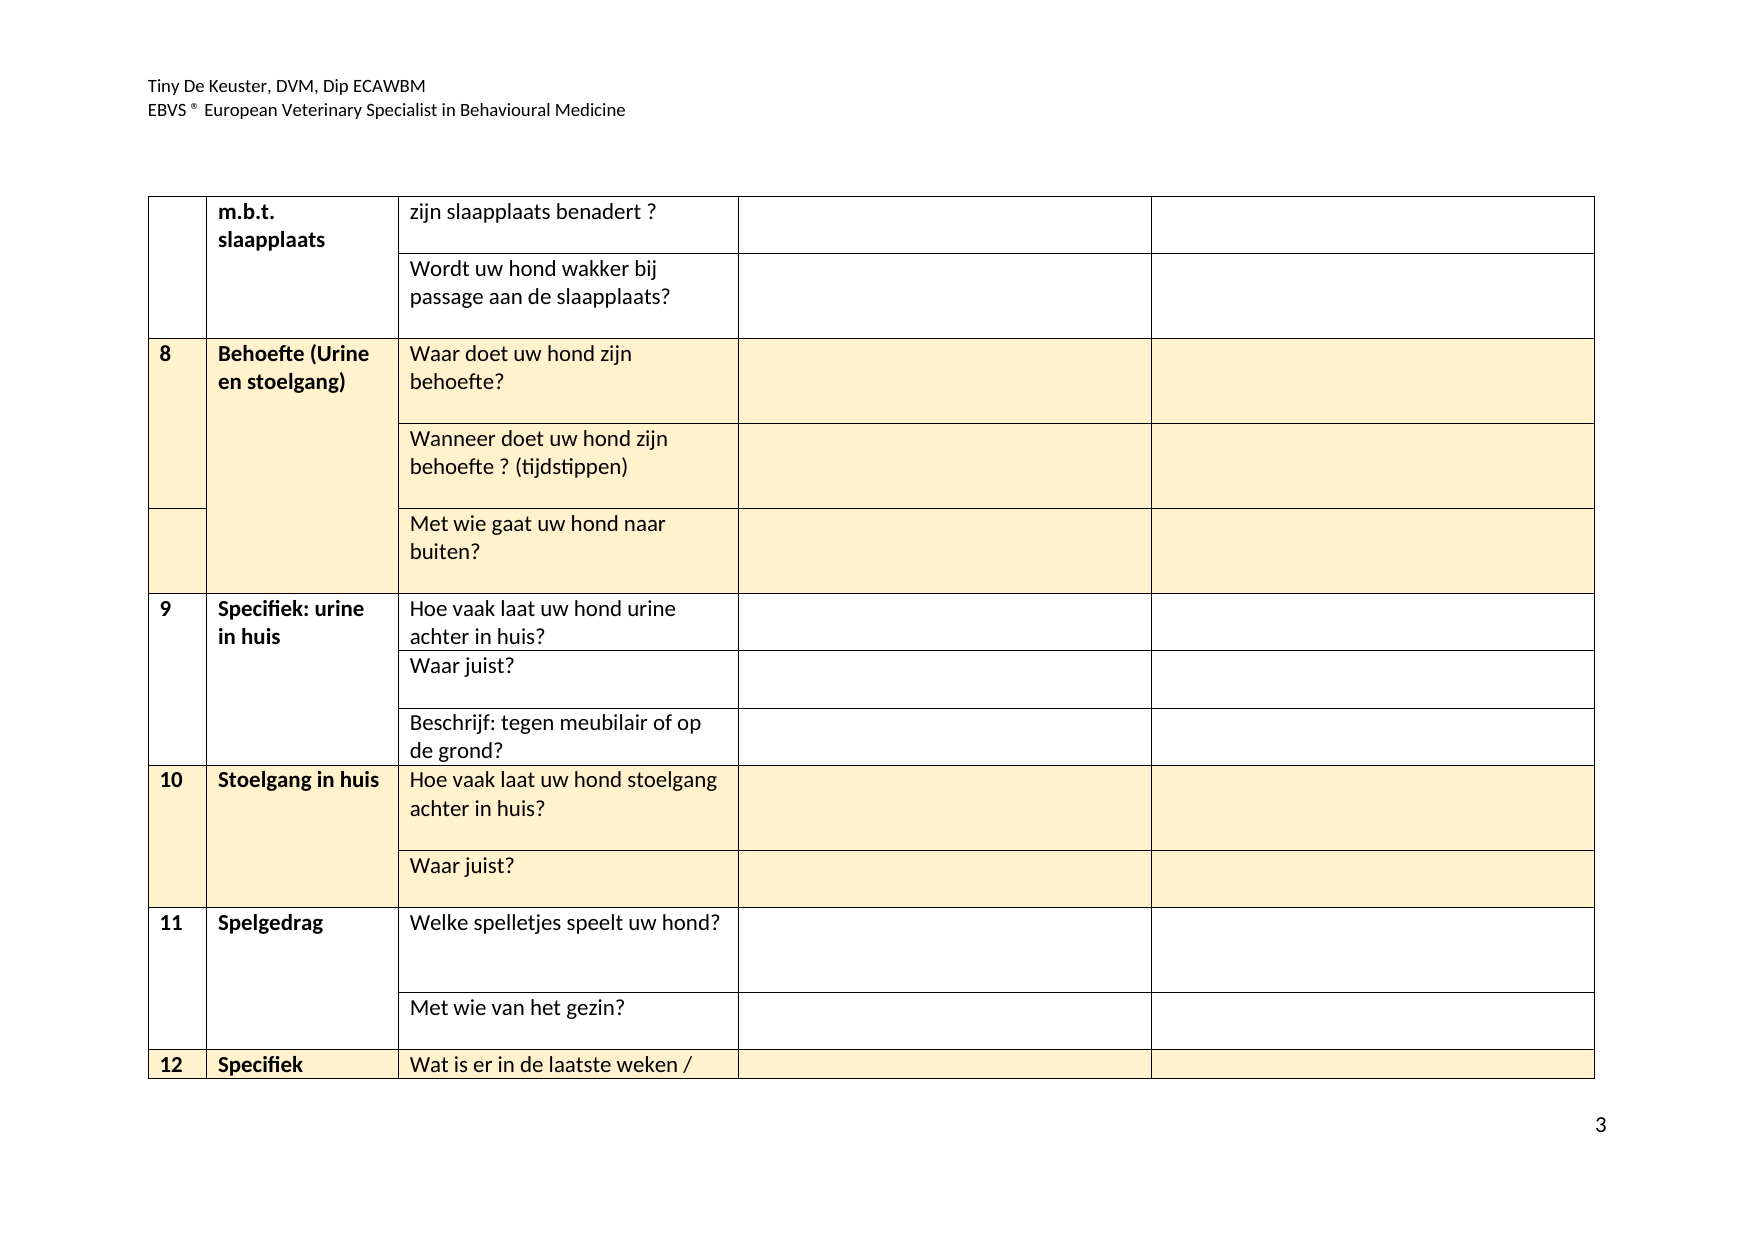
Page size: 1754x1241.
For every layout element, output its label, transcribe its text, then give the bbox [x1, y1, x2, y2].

table_cell [1152, 709, 1594, 764]
table_cell [1152, 509, 1594, 593]
table_cell [739, 651, 1151, 707]
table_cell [207, 197, 398, 338]
table_cell [739, 197, 1151, 253]
table_cell [739, 709, 1151, 764]
table_cell 12 [149, 1050, 206, 1078]
table_cell [739, 509, 1151, 593]
table_cell [739, 908, 1151, 992]
table_cell 7 [149, 197, 206, 338]
table_cell [1152, 197, 1594, 253]
table_cell Waar doet uw hond zijn behoefte? [399, 339, 738, 423]
table_cell [1152, 1050, 1594, 1078]
table_cell [1152, 766, 1594, 850]
table_cell [1152, 908, 1594, 992]
table_cell [1152, 254, 1594, 338]
table_cell [739, 424, 1151, 508]
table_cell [207, 1050, 398, 1078]
table_cell [1152, 424, 1594, 508]
table_cell [739, 594, 1151, 650]
table_cell [739, 851, 1151, 907]
table_cell [149, 509, 206, 593]
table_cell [399, 1050, 738, 1078]
table_cell [1152, 993, 1594, 1049]
table_cell Welke spelletjes speelt uw hond? [399, 908, 738, 992]
table_cell Specifiek: urine in huis [207, 594, 398, 764]
table_cell Wanneer doet uw hond zijn behoefte ? (tijdstippen) [399, 424, 738, 508]
table_cell [739, 1050, 1151, 1078]
table_cell 8 [149, 339, 206, 508]
table_cell Waar juist? [399, 851, 738, 907]
table_cell Beschrijf: tegen meubilair of op de grond? [399, 709, 738, 764]
table_cell Behoefte (Urine en stoelgang) [207, 339, 398, 593]
table_cell Hoe vaak laat uw hond stoelgang achter in huis? [399, 766, 738, 850]
table_cell [1152, 851, 1594, 907]
table_cell 9 [149, 594, 206, 764]
table_cell Stoelgang in huis [207, 766, 398, 907]
table_cell Met wie van het gezin? [399, 993, 738, 1049]
table_cell Waar juist? [399, 651, 738, 707]
table_cell Hoe vaak laat uw hond urine achter in huis? [399, 594, 738, 650]
table_cell [1152, 594, 1594, 650]
table_cell 10 [149, 766, 206, 907]
table_cell [739, 339, 1151, 423]
table_cell [1152, 339, 1594, 423]
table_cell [399, 197, 738, 253]
table_cell Spelgedrag [207, 908, 398, 1049]
table_cell [739, 766, 1151, 850]
table_cell 11 [149, 908, 206, 1049]
table_cell [739, 993, 1151, 1049]
table_cell Met wie gaat uw hond naar buiten? [399, 509, 738, 593]
table_cell [739, 254, 1151, 338]
table_cell [1152, 651, 1594, 707]
table_cell Wordt uw hond wakker bij passage aan de slaapplaats? [399, 254, 738, 338]
